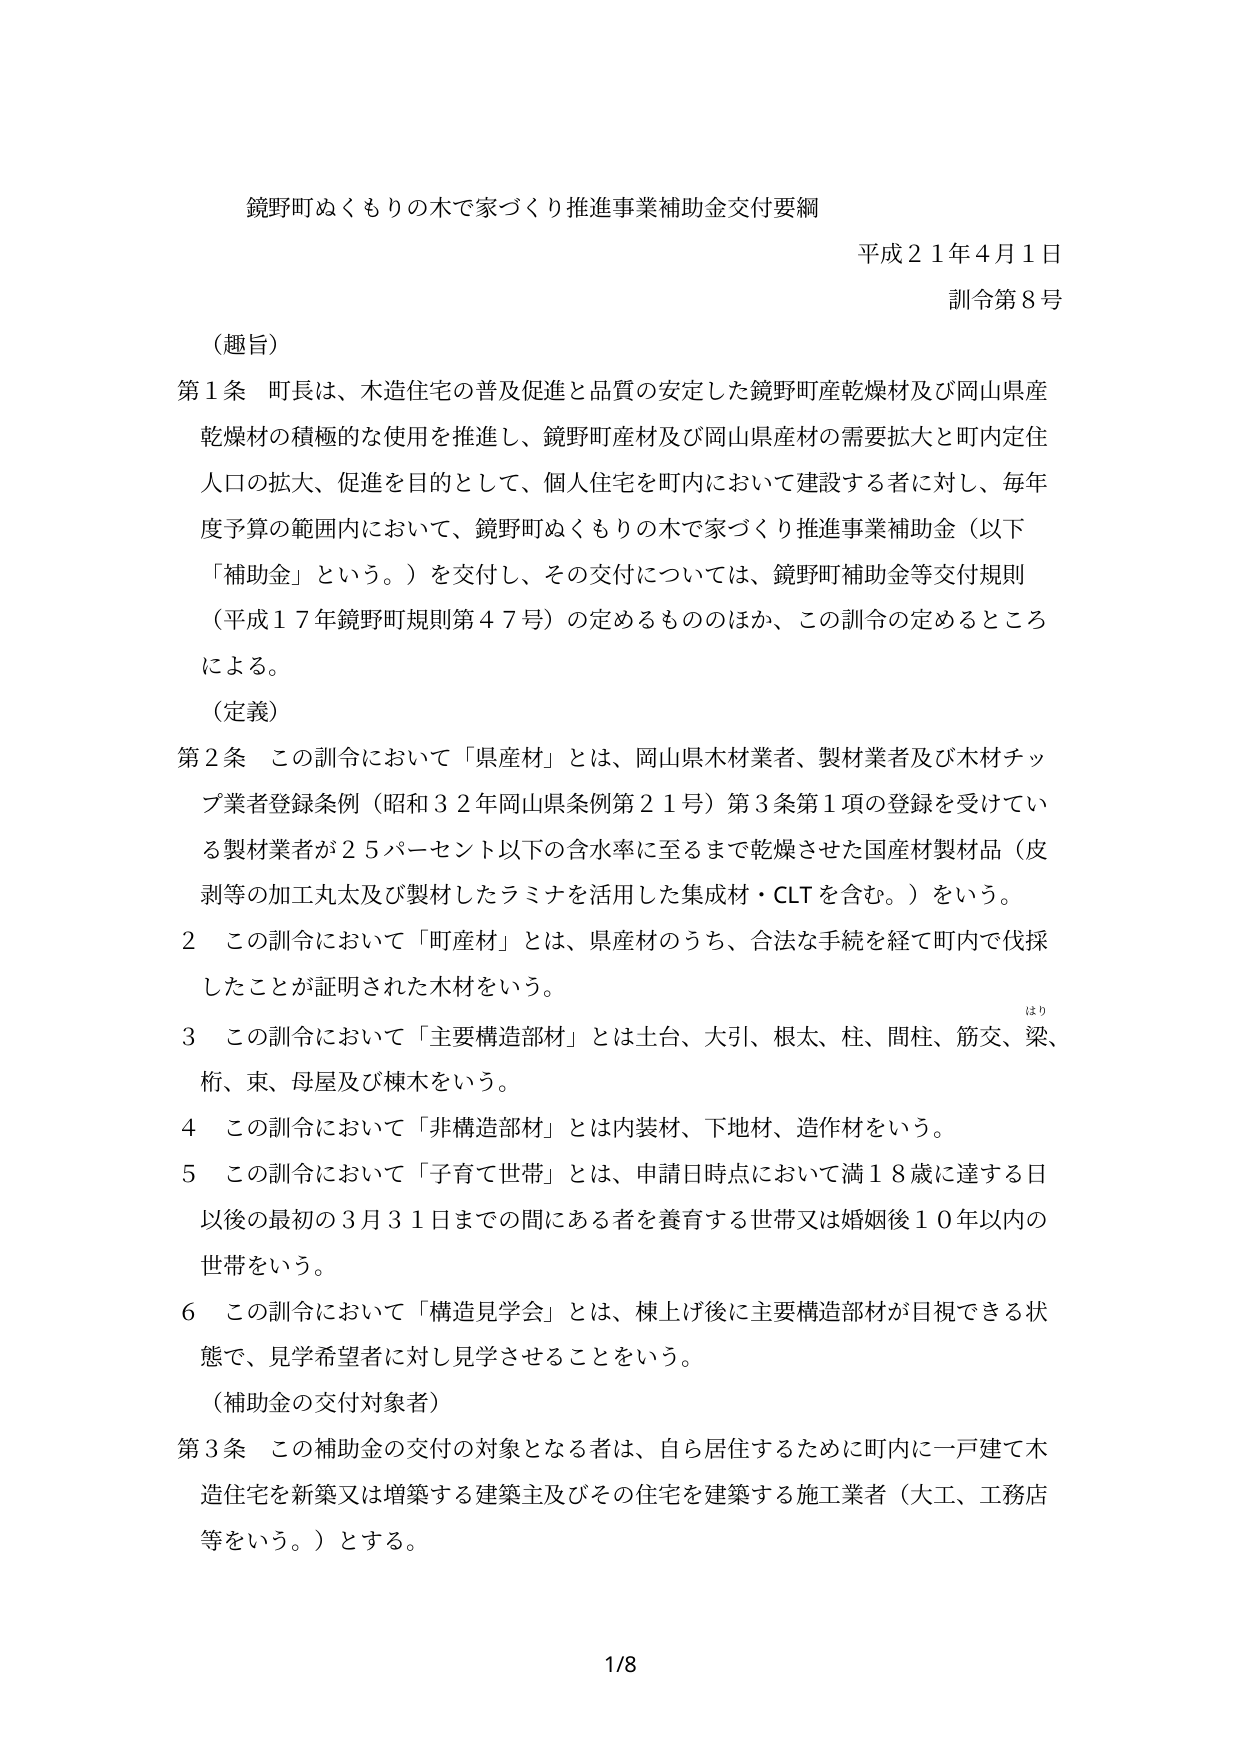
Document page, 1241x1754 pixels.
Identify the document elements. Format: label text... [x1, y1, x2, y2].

text ５ この訓令において「子育て世帯」とは、申請日時点において満１８歳に達する日以後の最初の３月３１日までの間にある者を養育する世帯又は婚姻後１０年以内の世帯をいう。 [177, 1143, 1063, 1281]
text ４ この訓令において「非構造部材」とは内装材、下地材、造作材をいう。 [177, 1097, 1063, 1143]
text 訓令第８号 [177, 269, 1063, 314]
text 第３条 この補助金の交付の対象となる者は、自ら居住するために町内に一戸建て木造住宅を新築又は増築する建築主及びその住宅を建築する施工業者（大工、工務店等をいう。）とする。 [177, 1418, 1063, 1556]
text （趣旨） [200, 314, 1063, 360]
text ２ この訓令において「町産材」とは、県産材のうち、合法な手続を経て町内で伐採したことが証明された木材をいう。 [177, 910, 1063, 1002]
text ３ この訓令において「主要構造部材」とは土台、大引、根太、柱、間柱、筋交、、桁、束、母屋及び棟木をいう。 [177, 1002, 1063, 1097]
text （定義） [200, 681, 1063, 727]
text ６ この訓令において「構造見学会」とは、棟上げ後に主要構造部材が目視できる状態で、見学希望者に対し見学させることをいう。 [177, 1281, 1063, 1372]
text 第１条 町長は、木造住宅の普及促進と品質の安定した鏡野町産乾燥材及び岡山県産乾燥材の積極的な使用を推進し、鏡野町産材及び岡山県産材の需要拡大と町内定住人口の拡大、促進を目的として、個人住宅を町内において建設する者に対し、毎年度予算の範囲内において、鏡野町ぬくもりの木で家づくり推進事業補助金（以下「補助金」という。）を交付し、その交付については、鏡野町補助金等交付規則（平成１７年鏡野町規則第４７号）の定めるもののほか、この訓令の定めるところによる。 [177, 360, 1063, 681]
text 第２条 この訓令において「県産材」とは、岡山県木材業者、製材業者及び木材チップ業者登録条例（昭和３２年岡山県条例第２１号）第３条第１項の登録を受けている製材業者が２５パーセント以下の含水率に至るまで乾燥させた国産材製材品（皮剥等の加工丸太及び製材したラミナを活用した集成材・CLTを含む。）をいう。 [177, 727, 1063, 910]
text （補助金の交付対象者） [200, 1372, 1063, 1418]
text 鏡野町ぬくもりの木で家づくり推進事業補助金交付要綱 [246, 177, 1063, 223]
text 平成２１年４月１日 [177, 223, 1063, 269]
